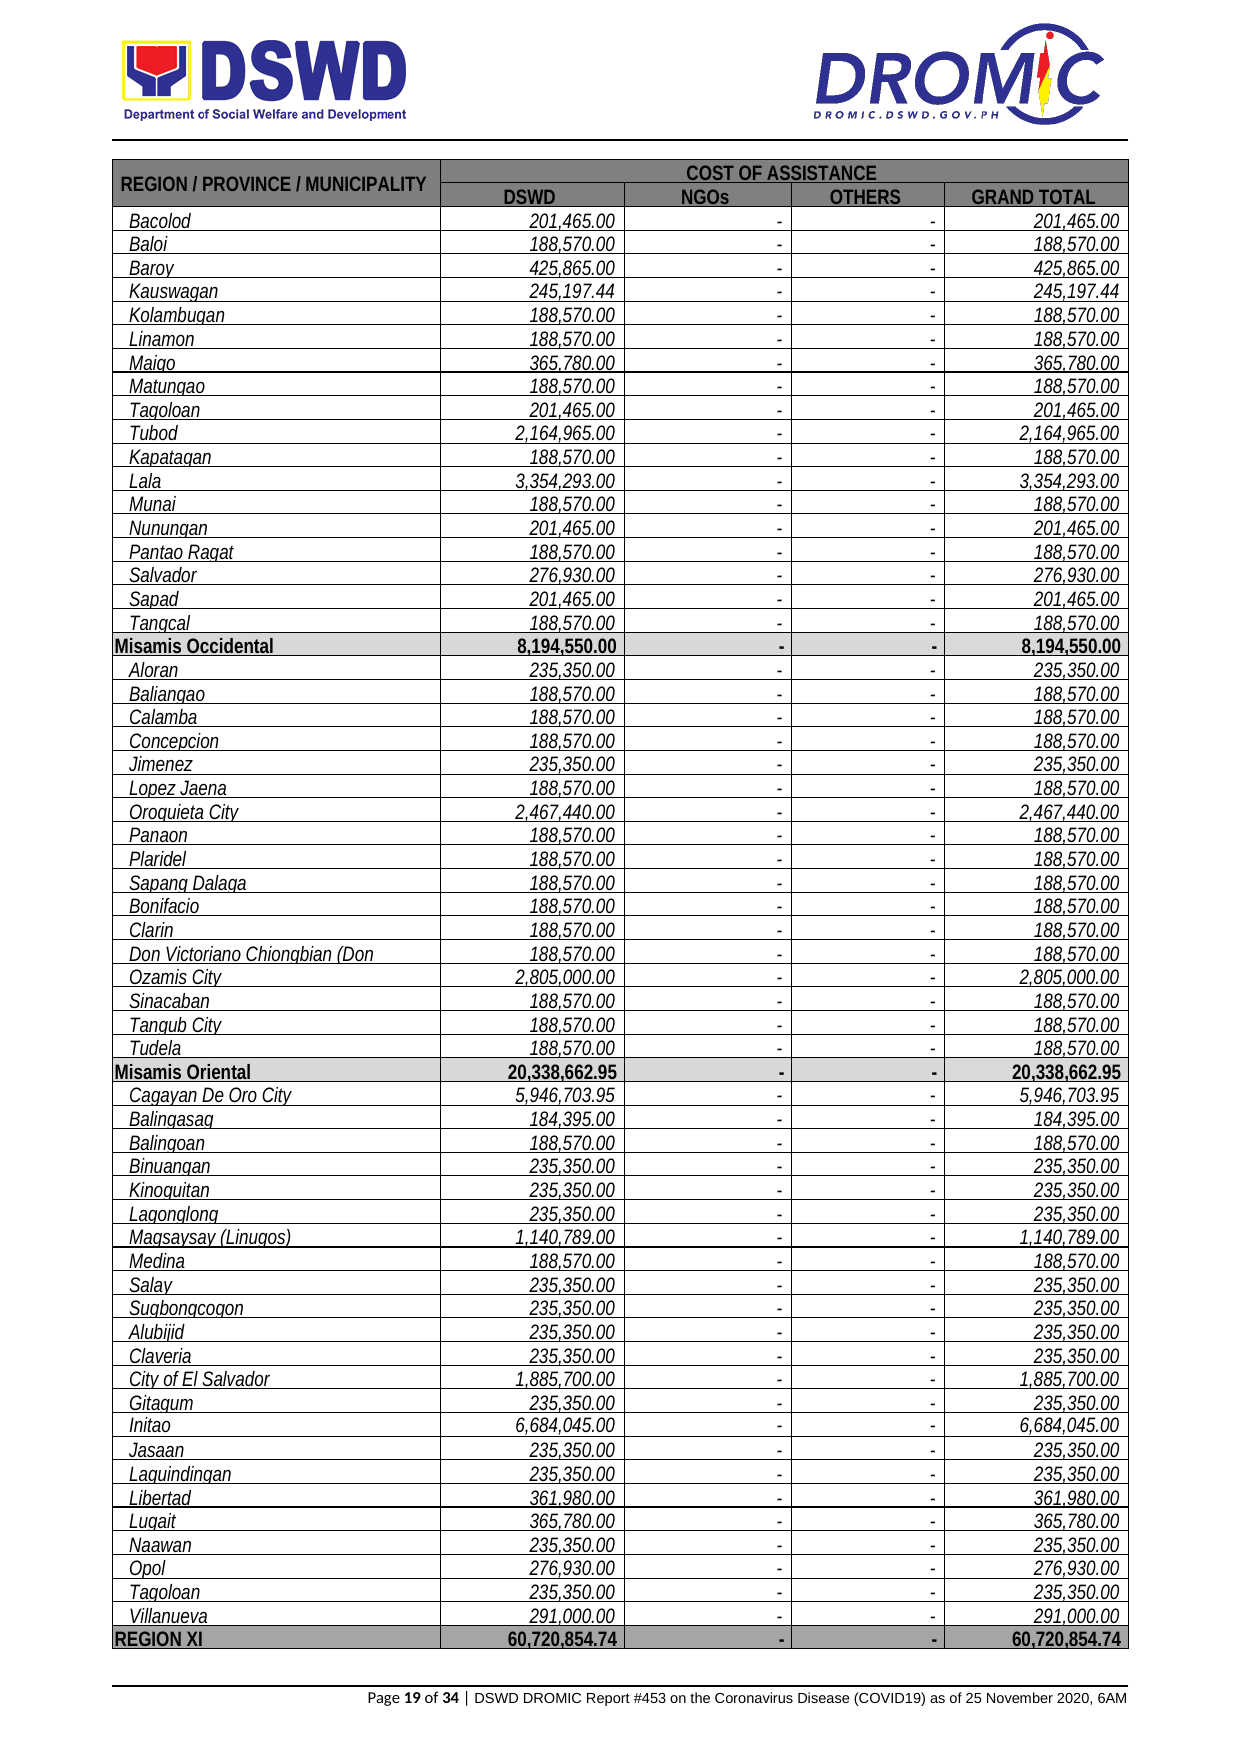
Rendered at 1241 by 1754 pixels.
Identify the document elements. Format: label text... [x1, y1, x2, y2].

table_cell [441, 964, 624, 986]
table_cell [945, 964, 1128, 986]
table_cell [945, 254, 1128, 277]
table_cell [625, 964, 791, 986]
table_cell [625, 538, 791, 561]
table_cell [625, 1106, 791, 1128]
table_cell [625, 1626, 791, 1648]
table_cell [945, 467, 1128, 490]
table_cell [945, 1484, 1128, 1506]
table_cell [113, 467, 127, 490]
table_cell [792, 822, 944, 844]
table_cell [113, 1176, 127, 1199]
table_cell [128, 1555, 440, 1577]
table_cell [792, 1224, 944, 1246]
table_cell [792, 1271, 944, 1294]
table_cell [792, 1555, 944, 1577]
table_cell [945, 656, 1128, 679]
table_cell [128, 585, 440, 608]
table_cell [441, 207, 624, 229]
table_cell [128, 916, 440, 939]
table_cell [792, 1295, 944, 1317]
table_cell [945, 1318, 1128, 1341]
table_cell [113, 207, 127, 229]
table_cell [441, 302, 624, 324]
table_cell GRAND TOTAL [945, 183, 1128, 206]
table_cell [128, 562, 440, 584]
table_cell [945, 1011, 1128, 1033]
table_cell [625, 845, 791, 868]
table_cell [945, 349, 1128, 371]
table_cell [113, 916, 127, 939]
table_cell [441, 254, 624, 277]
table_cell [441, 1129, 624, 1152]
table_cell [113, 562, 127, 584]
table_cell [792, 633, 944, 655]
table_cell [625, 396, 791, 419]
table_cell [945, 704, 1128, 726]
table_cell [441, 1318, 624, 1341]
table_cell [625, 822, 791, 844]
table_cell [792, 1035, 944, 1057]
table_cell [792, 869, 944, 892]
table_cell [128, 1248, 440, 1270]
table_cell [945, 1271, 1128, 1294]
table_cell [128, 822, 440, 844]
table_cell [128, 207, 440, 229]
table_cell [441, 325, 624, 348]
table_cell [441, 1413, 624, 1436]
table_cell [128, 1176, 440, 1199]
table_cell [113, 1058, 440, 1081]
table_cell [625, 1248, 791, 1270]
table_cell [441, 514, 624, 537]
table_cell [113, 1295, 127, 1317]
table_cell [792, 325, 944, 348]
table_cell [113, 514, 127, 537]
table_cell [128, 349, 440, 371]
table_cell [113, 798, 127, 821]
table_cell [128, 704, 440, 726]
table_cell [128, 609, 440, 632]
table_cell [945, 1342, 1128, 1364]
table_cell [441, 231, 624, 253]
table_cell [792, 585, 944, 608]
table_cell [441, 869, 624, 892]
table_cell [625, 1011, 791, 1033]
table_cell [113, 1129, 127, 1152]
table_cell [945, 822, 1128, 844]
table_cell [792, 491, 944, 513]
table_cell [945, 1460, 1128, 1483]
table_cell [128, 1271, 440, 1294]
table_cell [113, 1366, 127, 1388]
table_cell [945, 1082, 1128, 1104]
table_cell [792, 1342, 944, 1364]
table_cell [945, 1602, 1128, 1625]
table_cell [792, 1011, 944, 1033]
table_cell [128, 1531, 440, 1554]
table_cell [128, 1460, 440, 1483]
table_header REGION / PROVINCE / MUNICIPALITY [113, 160, 440, 206]
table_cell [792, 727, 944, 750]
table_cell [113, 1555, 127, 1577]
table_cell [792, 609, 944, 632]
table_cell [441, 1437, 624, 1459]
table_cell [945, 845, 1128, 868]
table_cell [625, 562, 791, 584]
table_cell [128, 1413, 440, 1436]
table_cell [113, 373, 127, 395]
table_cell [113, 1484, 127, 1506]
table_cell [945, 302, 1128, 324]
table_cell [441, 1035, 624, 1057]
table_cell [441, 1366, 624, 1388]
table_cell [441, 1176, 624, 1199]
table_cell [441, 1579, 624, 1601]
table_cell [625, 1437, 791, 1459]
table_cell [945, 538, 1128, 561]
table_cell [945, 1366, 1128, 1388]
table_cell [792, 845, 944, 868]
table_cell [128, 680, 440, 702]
table_header COST OF ASSISTANCE [441, 160, 1128, 182]
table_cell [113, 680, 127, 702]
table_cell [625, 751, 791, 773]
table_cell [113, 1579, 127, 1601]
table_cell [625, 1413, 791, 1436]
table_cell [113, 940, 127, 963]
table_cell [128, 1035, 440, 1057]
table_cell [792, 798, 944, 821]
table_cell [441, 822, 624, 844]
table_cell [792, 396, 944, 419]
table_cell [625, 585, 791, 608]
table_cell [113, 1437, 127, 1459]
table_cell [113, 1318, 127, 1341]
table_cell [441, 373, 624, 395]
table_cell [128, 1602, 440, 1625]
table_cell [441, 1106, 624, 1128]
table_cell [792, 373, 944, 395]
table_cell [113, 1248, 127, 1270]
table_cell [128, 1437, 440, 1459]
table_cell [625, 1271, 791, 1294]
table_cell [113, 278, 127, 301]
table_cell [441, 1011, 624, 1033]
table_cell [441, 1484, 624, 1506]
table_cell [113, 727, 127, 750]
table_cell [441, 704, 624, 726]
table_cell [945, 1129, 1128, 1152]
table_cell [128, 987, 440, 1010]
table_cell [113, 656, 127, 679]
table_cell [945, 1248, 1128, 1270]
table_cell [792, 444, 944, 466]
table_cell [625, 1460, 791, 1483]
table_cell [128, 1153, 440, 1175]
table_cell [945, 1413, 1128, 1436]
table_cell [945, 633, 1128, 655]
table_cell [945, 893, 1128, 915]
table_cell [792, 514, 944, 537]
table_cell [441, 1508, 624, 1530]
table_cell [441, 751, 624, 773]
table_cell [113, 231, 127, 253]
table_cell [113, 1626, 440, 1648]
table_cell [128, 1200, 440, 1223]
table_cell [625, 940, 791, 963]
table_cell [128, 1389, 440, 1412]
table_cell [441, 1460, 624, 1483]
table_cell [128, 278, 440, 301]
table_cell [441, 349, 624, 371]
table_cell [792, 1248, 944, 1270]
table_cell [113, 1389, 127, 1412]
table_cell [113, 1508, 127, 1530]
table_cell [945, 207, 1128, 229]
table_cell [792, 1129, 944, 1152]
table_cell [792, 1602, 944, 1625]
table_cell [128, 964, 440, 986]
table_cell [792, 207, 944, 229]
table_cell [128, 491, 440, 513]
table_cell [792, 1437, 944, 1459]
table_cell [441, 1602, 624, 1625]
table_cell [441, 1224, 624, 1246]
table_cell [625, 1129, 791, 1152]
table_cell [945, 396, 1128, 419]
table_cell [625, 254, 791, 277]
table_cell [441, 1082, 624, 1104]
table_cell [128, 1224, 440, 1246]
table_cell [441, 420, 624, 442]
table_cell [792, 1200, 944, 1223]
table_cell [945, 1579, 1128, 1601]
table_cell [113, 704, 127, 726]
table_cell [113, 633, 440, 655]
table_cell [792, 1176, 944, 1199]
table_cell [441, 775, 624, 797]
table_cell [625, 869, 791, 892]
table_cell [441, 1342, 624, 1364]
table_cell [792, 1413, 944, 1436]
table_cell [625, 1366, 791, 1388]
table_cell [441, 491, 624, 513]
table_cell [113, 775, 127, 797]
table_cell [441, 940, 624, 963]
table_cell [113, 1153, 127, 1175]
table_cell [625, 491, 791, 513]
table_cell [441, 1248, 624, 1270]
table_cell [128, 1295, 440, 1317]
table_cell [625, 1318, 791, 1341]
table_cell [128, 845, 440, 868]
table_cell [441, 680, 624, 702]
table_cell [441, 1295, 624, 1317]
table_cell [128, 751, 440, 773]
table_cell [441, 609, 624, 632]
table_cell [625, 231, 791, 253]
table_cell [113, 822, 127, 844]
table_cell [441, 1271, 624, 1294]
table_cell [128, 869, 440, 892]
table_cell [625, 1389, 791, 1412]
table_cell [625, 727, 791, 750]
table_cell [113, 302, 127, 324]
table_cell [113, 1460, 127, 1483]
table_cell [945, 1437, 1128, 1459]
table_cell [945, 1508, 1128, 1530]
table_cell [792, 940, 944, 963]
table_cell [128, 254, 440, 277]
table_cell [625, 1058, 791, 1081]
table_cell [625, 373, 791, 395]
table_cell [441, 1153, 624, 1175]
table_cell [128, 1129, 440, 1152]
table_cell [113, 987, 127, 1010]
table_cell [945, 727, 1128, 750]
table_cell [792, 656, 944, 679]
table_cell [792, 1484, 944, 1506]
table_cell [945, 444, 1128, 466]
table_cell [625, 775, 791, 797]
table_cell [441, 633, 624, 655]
table_cell DSWD [441, 183, 624, 206]
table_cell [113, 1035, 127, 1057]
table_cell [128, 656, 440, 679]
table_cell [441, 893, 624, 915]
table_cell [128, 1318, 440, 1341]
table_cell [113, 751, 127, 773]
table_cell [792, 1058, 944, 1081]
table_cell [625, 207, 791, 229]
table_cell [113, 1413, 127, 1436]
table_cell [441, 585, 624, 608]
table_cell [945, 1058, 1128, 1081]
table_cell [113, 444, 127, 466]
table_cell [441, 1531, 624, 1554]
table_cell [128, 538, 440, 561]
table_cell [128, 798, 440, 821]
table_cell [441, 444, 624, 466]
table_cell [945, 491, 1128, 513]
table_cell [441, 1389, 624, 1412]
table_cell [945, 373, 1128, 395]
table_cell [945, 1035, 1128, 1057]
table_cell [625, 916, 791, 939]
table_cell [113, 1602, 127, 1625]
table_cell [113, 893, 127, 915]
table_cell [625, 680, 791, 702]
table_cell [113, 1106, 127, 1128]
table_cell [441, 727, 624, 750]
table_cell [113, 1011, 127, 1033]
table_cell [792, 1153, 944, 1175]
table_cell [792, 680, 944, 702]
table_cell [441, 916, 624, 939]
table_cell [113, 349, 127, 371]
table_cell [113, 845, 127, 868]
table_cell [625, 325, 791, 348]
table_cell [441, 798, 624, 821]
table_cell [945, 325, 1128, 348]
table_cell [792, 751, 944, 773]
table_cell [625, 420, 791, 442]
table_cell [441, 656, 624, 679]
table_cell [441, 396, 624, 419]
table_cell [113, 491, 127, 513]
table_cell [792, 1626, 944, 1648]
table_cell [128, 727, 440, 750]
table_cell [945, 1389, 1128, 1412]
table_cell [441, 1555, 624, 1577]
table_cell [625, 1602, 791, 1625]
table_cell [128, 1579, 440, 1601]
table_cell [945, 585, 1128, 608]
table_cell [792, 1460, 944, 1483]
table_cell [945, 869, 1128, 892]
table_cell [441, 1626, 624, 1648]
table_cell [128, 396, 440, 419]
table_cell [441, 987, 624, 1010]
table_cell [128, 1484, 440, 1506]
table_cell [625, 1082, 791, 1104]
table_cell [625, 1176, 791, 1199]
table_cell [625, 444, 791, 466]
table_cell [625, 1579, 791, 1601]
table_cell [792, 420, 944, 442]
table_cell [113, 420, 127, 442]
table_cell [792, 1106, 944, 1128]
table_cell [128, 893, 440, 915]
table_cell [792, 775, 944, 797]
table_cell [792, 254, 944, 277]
picture [112, 37, 416, 125]
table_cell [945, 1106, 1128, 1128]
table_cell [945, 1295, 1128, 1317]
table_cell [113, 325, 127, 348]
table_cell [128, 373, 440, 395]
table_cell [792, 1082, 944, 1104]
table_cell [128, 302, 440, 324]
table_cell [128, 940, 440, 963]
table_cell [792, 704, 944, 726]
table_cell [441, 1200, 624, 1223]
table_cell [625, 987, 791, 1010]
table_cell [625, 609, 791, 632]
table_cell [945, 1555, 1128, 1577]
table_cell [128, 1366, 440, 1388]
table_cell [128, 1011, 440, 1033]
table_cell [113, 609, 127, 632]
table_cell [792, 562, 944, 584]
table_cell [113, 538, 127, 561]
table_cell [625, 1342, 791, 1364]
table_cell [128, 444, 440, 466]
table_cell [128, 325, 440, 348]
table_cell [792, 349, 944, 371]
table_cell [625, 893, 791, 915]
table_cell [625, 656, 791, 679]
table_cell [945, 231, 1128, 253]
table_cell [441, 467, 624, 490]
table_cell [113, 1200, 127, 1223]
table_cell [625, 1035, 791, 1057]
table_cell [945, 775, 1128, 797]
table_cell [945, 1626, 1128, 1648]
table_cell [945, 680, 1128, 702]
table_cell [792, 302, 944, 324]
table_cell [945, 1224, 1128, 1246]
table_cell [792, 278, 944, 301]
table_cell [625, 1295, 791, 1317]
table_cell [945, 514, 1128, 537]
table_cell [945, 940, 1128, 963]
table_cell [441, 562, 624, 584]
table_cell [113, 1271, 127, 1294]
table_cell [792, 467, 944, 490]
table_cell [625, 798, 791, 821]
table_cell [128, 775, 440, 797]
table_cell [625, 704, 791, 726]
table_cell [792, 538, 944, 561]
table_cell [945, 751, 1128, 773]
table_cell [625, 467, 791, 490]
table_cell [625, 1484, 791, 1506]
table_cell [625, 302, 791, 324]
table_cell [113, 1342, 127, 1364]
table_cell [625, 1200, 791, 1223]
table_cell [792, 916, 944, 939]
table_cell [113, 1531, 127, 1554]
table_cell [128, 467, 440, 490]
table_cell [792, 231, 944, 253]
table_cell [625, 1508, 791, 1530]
table_cell OTHERS [792, 183, 944, 206]
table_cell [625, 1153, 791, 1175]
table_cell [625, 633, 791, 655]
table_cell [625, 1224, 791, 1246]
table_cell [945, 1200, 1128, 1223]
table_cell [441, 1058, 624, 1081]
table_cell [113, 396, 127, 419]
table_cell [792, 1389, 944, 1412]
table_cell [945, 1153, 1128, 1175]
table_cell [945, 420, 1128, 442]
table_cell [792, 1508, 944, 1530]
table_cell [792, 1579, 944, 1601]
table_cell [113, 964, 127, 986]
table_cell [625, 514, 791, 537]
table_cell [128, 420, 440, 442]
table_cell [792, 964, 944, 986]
picture [781, 23, 1133, 125]
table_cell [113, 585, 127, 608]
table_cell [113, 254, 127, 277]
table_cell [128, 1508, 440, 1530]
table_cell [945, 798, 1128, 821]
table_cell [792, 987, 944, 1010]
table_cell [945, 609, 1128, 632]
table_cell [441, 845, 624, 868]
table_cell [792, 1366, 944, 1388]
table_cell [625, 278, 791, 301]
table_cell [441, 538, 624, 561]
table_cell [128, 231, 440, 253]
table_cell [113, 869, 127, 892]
table_cell NGOs [625, 183, 791, 206]
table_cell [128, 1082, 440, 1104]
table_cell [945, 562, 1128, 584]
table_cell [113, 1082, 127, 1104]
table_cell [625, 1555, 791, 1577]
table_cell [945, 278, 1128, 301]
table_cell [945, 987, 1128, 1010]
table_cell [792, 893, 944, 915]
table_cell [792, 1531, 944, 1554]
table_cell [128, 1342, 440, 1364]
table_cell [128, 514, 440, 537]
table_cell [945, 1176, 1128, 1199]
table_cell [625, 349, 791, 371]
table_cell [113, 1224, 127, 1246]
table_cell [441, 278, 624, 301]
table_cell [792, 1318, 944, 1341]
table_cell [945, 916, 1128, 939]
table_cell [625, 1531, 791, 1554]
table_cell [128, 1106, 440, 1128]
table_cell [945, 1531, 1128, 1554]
